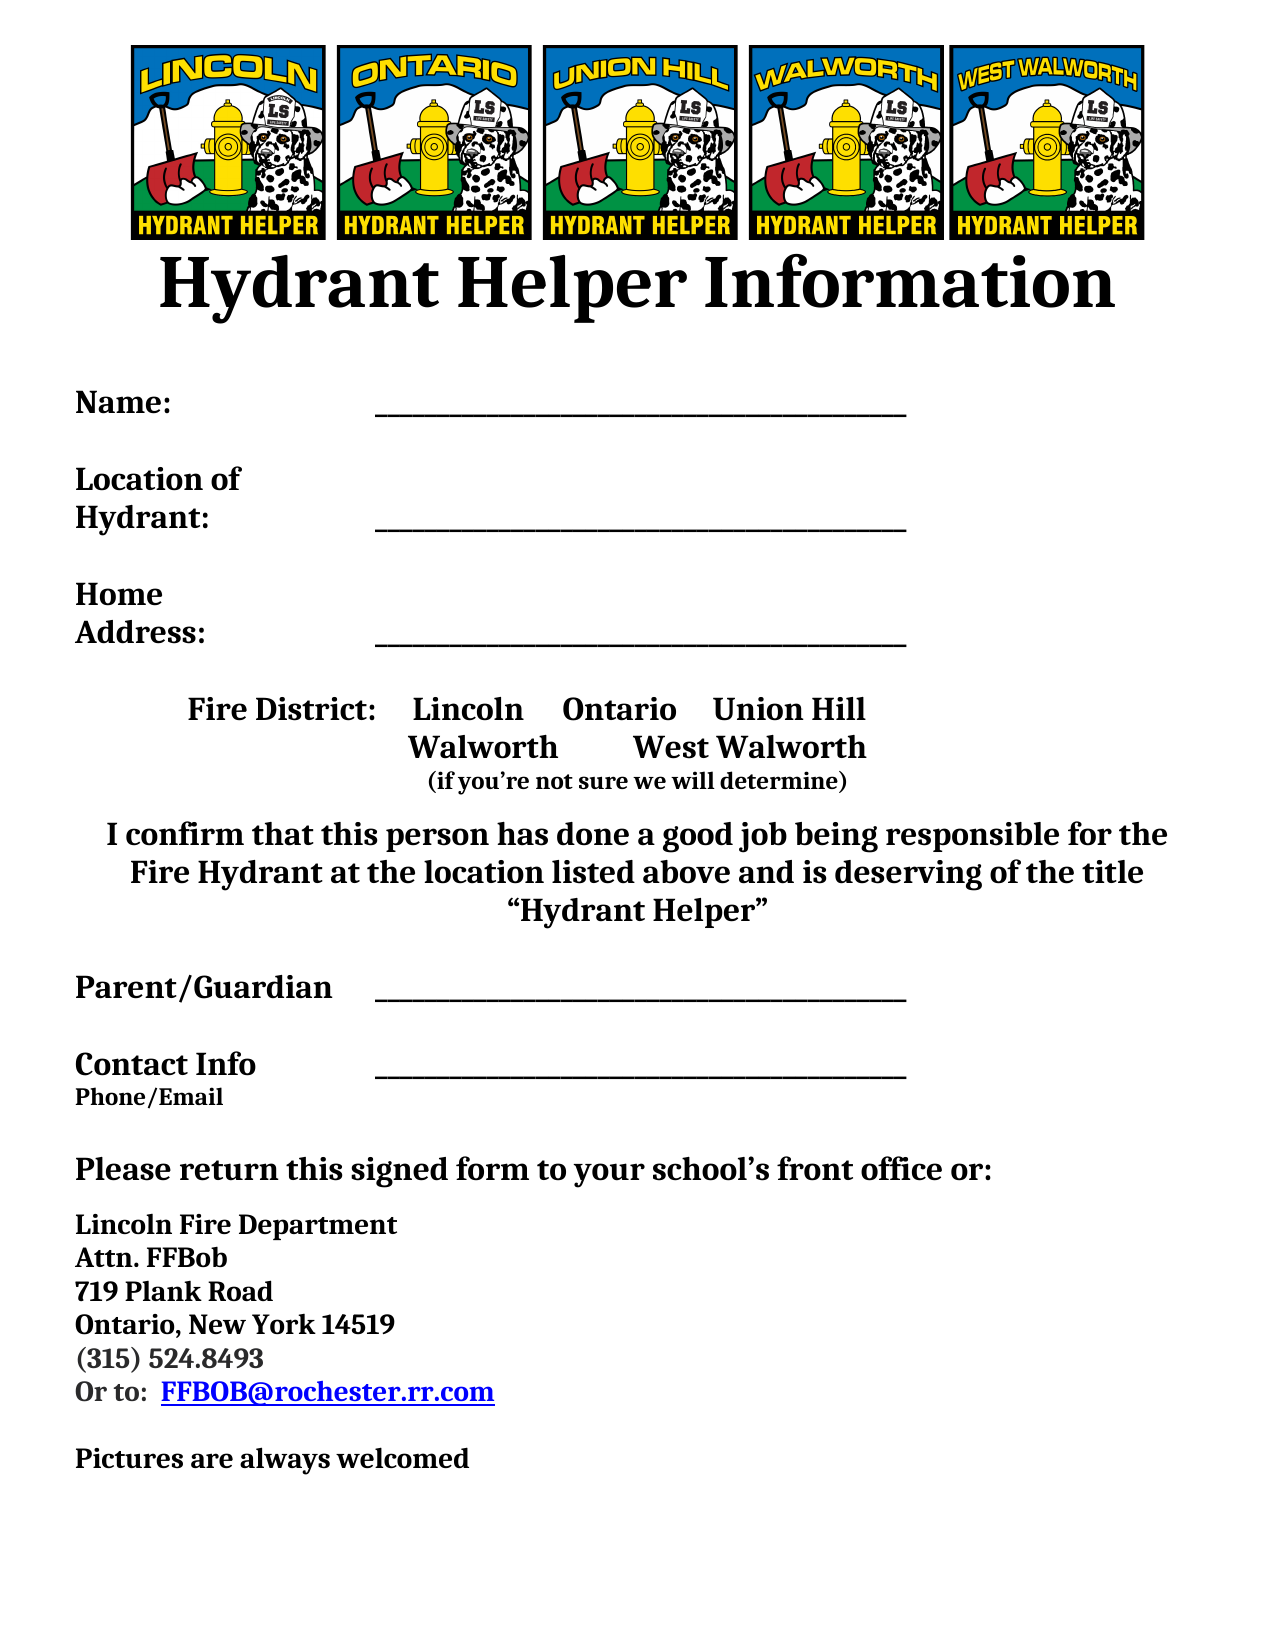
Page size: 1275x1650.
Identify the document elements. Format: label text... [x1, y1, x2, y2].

picture [336, 45, 532, 240]
picture [130, 45, 326, 240]
text Please return this signed form to your school’s front office or: [75, 1150, 1200, 1189]
picture [542, 45, 738, 240]
text Pictures are always welcomed [75, 1443, 1200, 1476]
text (if you’re not sure we will determine) [75, 767, 1200, 796]
text Home [75, 575, 1200, 614]
picture [949, 45, 1145, 240]
text Hydrant Helper Information [75, 240, 1200, 326]
text Contact Info ___________________________________________ [75, 1045, 1200, 1083]
text (315) 524.8493 [75, 1342, 1200, 1376]
text I confirm that this person has done a good job being responsible for the Fire Hydrant at the location listed above and is deserving of the title “Hydrant Helper” [75, 815, 1200, 930]
text Attn. FFBob [75, 1241, 1200, 1275]
text Lincoln Fire Department [75, 1208, 1200, 1241]
picture [748, 45, 944, 240]
text Location of [75, 460, 1200, 499]
text Parent/Guardian ___________________________________________ [75, 968, 1200, 1007]
text Name: ___________________________________________ [75, 384, 1200, 422]
text Ontario, New York 14519 [75, 1308, 1200, 1342]
text Or to: FFBOB@rochester.rr.com [75, 1376, 1200, 1409]
text 719 Plank Road [75, 1275, 1200, 1308]
text Phone/Email [75, 1083, 1200, 1112]
text Fire District: Lincoln Ontario Union Hill [75, 690, 1200, 729]
text Walworth West Walworth [75, 729, 1200, 767]
text Address: ___________________________________________ [75, 614, 1200, 652]
text Hydrant: ___________________________________________ [75, 499, 1200, 537]
